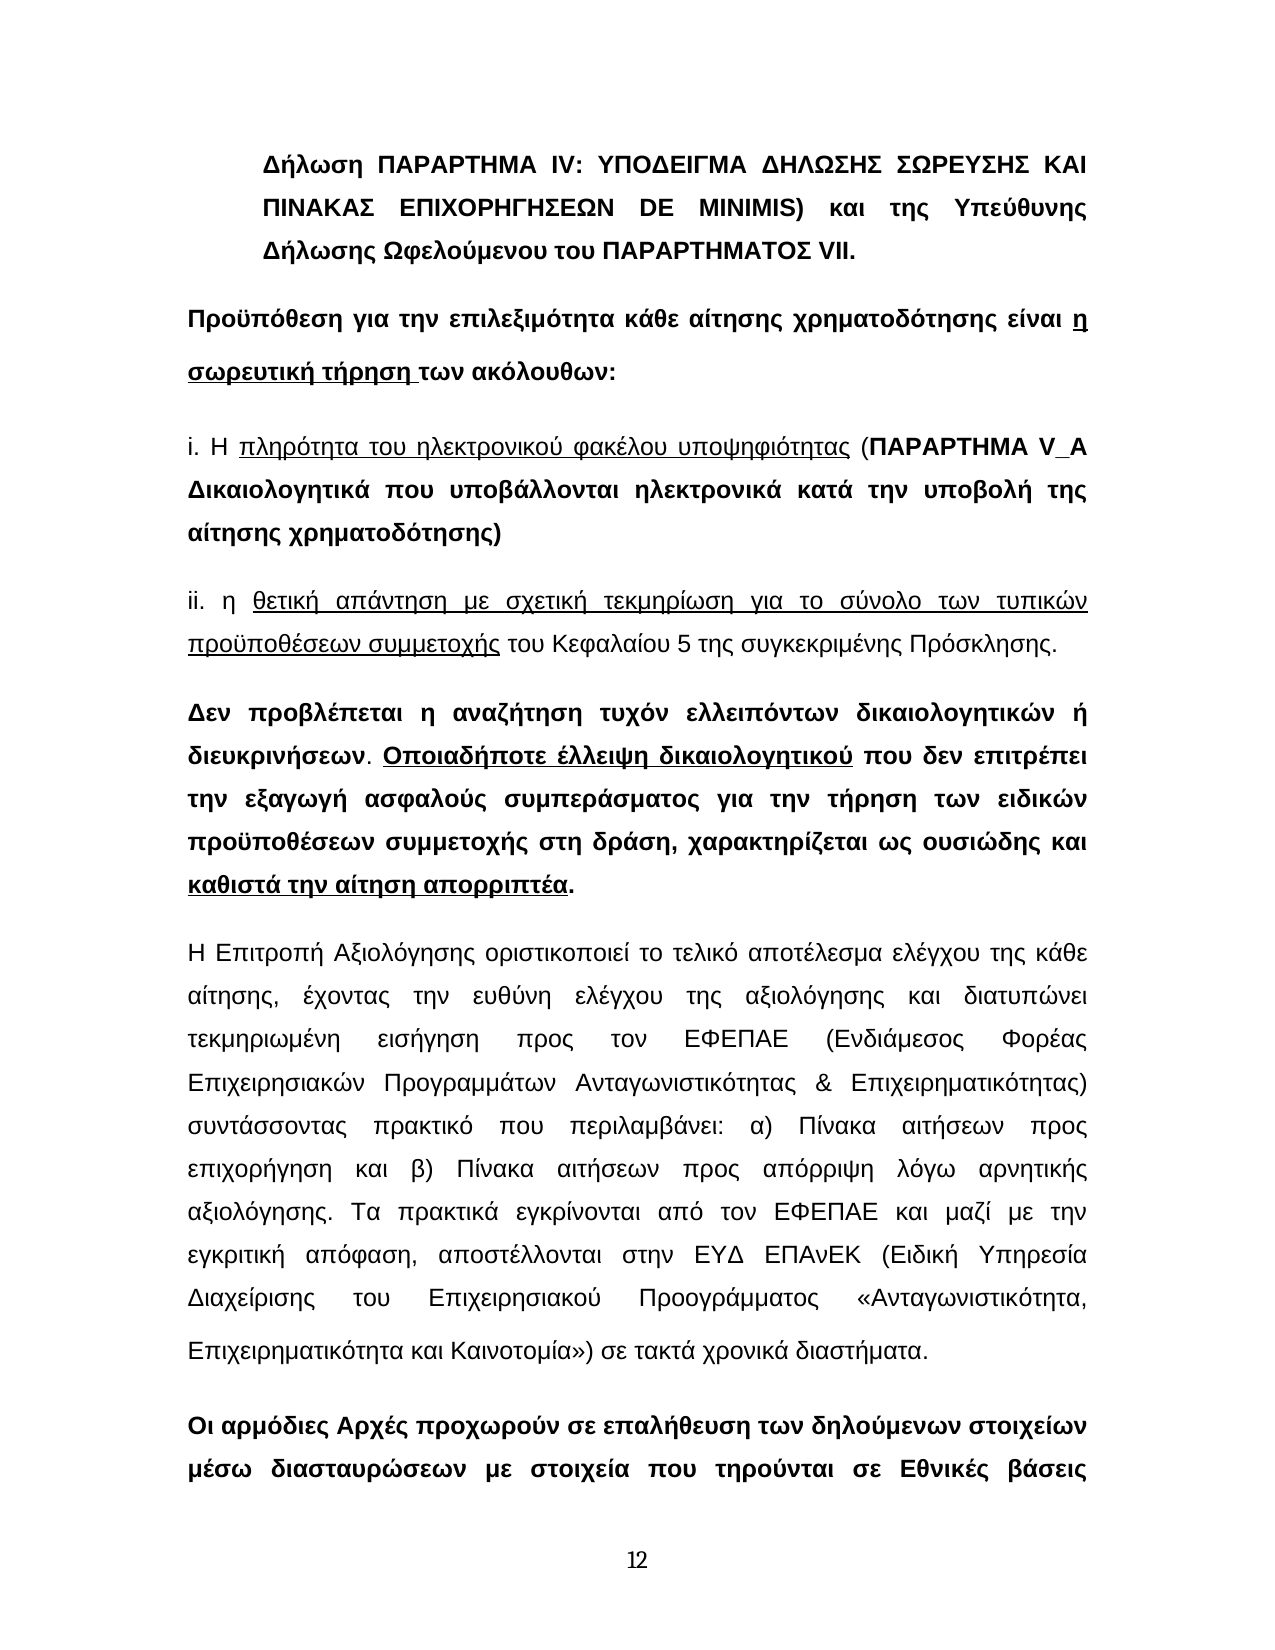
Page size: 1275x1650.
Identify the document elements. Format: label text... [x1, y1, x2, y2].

text Προϋπόθεση για την επιλεξιμότητα κάθε αίτησης χρηματοδότησης είναι η σωρευτική τήρηση των ακόλουθων: [187, 304, 1087, 388]
text Δεν προβλέπεται η αναζήτηση τυχόν ελλειπόντων δικαιολογητικών ή διευκρινήσεων. Οποιαδήποτε έλλειψη δικαιολογητικού που δεν επιτρέπει την εξαγωγή ασφαλούς συμπεράσματος για την τήρηση των ειδικών προϋποθέσεων συμμετοχής στη δράση, χαρακτηρίζεται ως ουσιώδης και καθιστά την αίτηση απορριπτέα. [187, 697, 1087, 899]
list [225, 150, 1087, 265]
text Η Επιτροπή Αξιολόγησης οριστικοποιεί το τελικό αποτέλεσμα ελέγχου της κάθε αίτησης, έχοντας την ευθύνη ελέγχου της αξιολόγησης και διατυπώνει τεκμηριωμένη εισήγηση προς τον ΕΦΕΠΑΕ (Ενδιάμεσος Φορέας Επιχειρησιακών Προγραμμάτων Ανταγωνιστικότητας & Επιχειρηματικότητας) συντάσσοντας πρακτικό που περιλαμβάνει: α) Πίνακα αιτήσεων προς επιχορήγηση και β) Πίνακα αιτήσεων προς απόρριψη λόγω αρνητικής αξιολόγησης. Τα πρακτικά εγκρίνονται από τον ΕΦΕΠΑΕ και μαζί με την εγκριτική απόφαση, αποστέλλονται στην ΕΥΔ ΕΠΑνΕΚ (Ειδική Υπηρεσία Διαχείρισης του Επιχειρησιακού Προογράμματος «Ανταγωνιστικότητα, Επιχειρηματικότητα και Καινοτομία») σε τακτά χρονικά διαστήματα. [187, 938, 1087, 1367]
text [187, 1411, 1087, 1482]
text ii. η θετική απάντηση με σχετική τεκμηρίωση για το σύνολο των τυπικών προϋποθέσεων συμμετοχής του Κεφαλαίου 5 της συγκεκριμένης Πρόσκλησης. [187, 586, 1087, 658]
text i. Η πληρότητα του ηλεκτρονικού φακέλου υποψηφιότητας (ΠΑΡΑΡΤΗΜΑ V_A Δικαιολογητικά που υποβάλλονται ηλεκτρονικά κατά την υποβολή της αίτησης χρηματοδότησης) [187, 432, 1087, 547]
